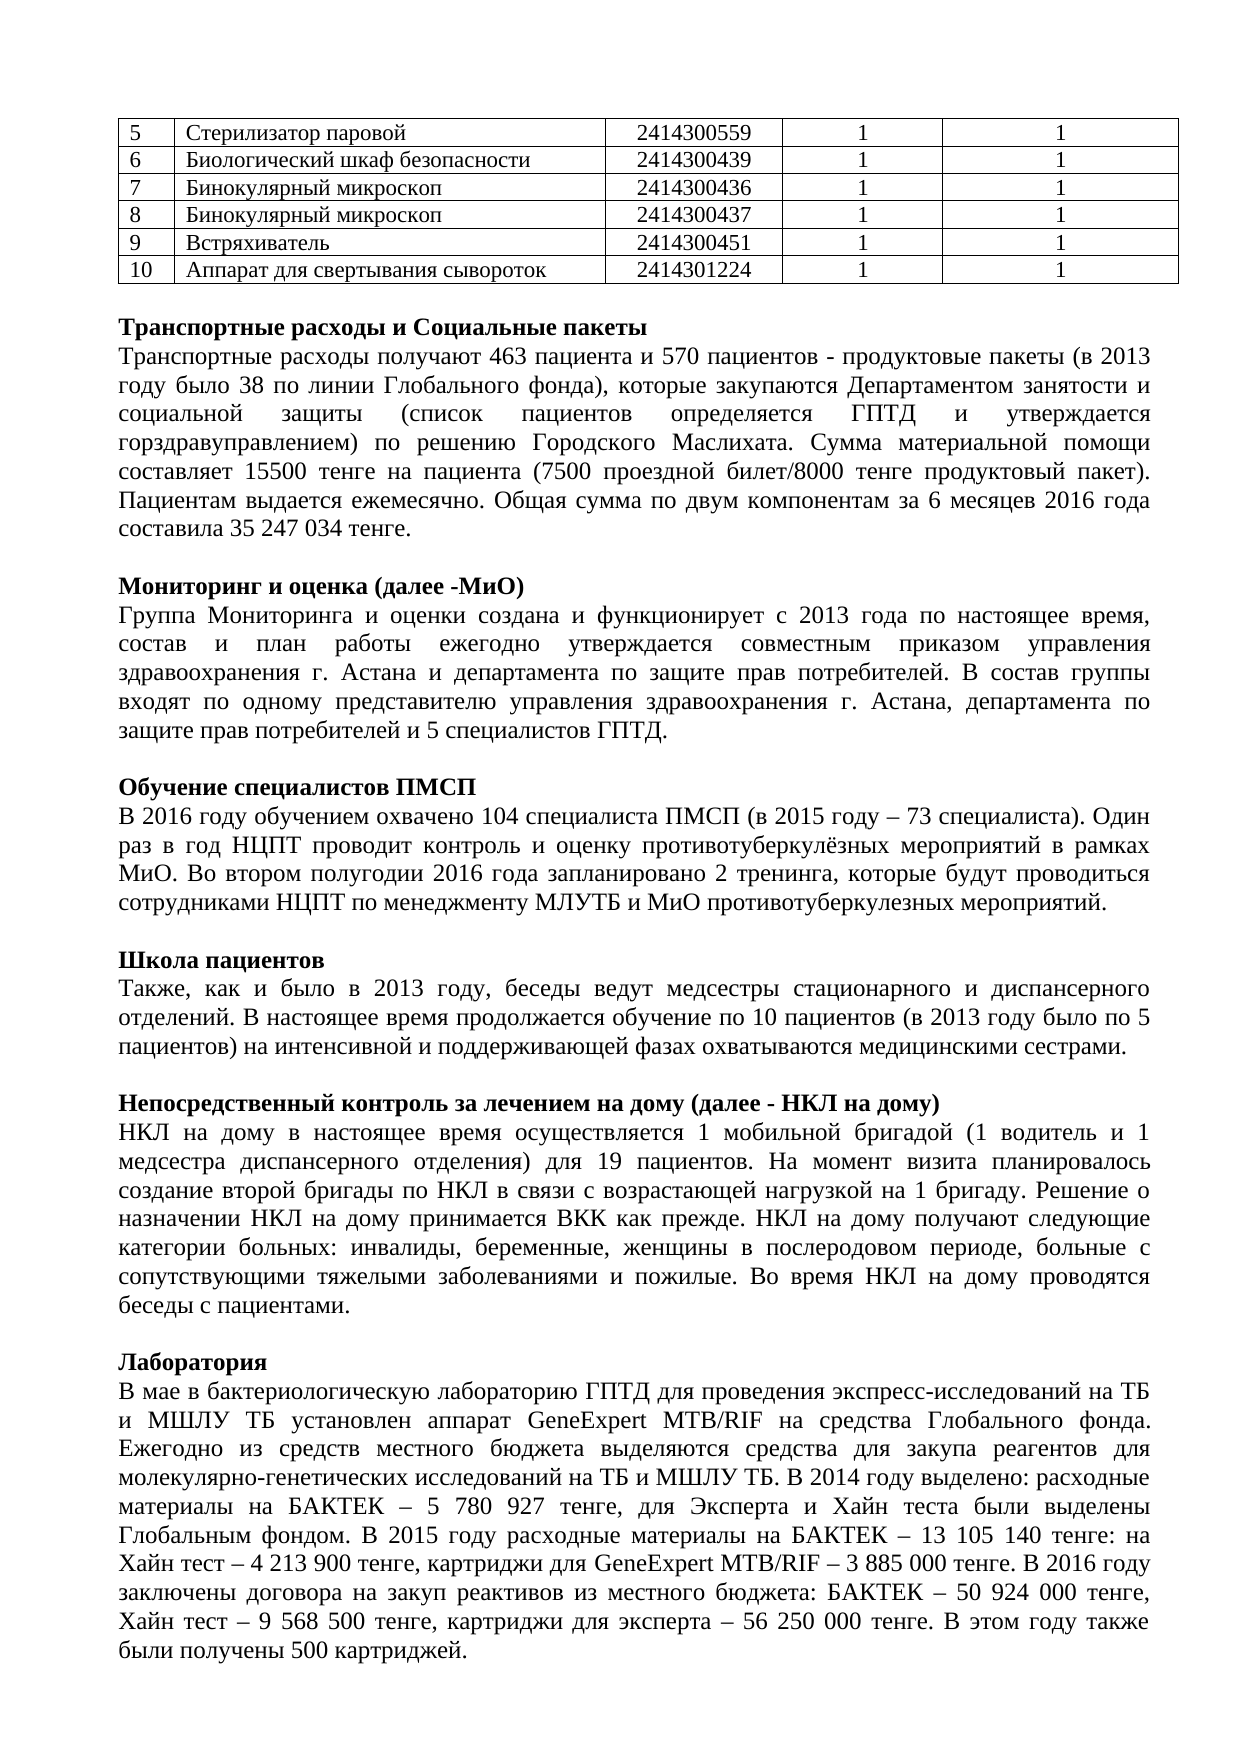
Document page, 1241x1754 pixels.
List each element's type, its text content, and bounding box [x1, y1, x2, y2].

table_cell Встряхиватель [175, 229, 605, 255]
table_cell 2414300437 [606, 201, 782, 228]
table_cell 1 [943, 201, 1178, 228]
table_cell 2414300559 [606, 119, 782, 146]
table_cell 1 [943, 174, 1178, 200]
table_cell 1 [783, 229, 942, 255]
table_cell 1 [783, 256, 942, 282]
table_cell 2414300436 [606, 174, 782, 200]
table_cell 2414301224 [606, 256, 782, 282]
text Мониторинг и оценка (далее -МиО) [118, 571, 1152, 600]
text Также, как и было в 2013 году, беседы ведут медсестры стационарного и диспансерного отделений. В настоящее время продолжается обучение по 10 пациентов (в 2013 году было по 5 пациентов) на интенсивной и поддерживающей фазах охватываются медицинскими сестрами. [118, 973, 1152, 1060]
table_cell 1 [783, 147, 942, 173]
text Транспортные расходы получают 463 пациента и 570 пациентов - продуктовые пакеты (в 2013 году было 38 по линии Глобального фонда), которые закупаются Департаментом занятости и социальной защиты (список пациентов определяется ГПТД и утверждается горздравуправлением) по решению Городского Маслихата. Сумма материальной помощи составляет 15500 тенге на пациента (7500 проездной билет/8000 тенге продуктовый пакет). Пациентам выдается ежемесячно. Общая сумма по двум компонентам за 6 месяцев 2016 года составила 35 247 034 тенге. [118, 341, 1152, 542]
text Обучение специалистов ПМСП [118, 772, 1152, 801]
table_cell 9 [119, 229, 174, 255]
table_cell 1 [943, 147, 1178, 173]
table_cell 1 [943, 256, 1178, 282]
text НКЛ на дому в настоящее время осуществляется 1 мобильной бригадой (1 водитель и 1 медсестра диспансерного отделения) для 19 пациентов. На момент визита планировалось создание второй бригады по НКЛ в связи с возрастающей нагрузкой на 1 бригаду. Решение о назначении НКЛ на дому принимается ВКК как прежде. НКЛ на дому получают следующие категории больных: инвалиды, беременные, женщины в послеродовом периоде, больные с сопутствующими тяжелыми заболеваниями и пожилые. Во время НКЛ на дому проводятся беседы с пациентами. [118, 1117, 1152, 1318]
table_cell 1 [943, 229, 1178, 255]
table_cell 1 [783, 174, 942, 200]
text Транспортные расходы и Социальные пакеты [118, 312, 1152, 341]
text В 2016 году обучением охвачено 104 специалиста ПМСП (в 2015 году – 73 специалиста). Один раз в год НЦПТ проводит контроль и оценку противотуберкулёзных мероприятий в рамках МиО. Во втором полугодии 2016 года запланировано 2 тренинга, которые будут проводиться сотрудниками НЦПТ по менеджменту МЛУТБ и МиО противотуберкулезных мероприятий. [118, 801, 1152, 916]
text Школа пациентов [118, 945, 1152, 973]
table_cell Биологический шкаф безопасности [175, 147, 605, 173]
table_cell 8 [119, 201, 174, 228]
text Группа Мониторинга и оценки создана и функционирует с 2013 года по настоящее время, состав и план работы ежегодно утверждается совместным приказом управления здравоохранения г. Астана и департамента по защите прав потребителей. В состав группы входят по одному представителю управления здравоохранения г. Астана, департамента по защите прав потребителей и 5 специалистов ГПТД. [118, 600, 1152, 743]
table_cell Стерилизатор паровой [175, 119, 605, 146]
text Непосредственный контроль за лечением на дому (далее - НКЛ на дому) [118, 1088, 1152, 1117]
text В мае в бактериологическую лабораторию ГПТД для проведения экспресс-исследований на ТБ и МШЛУ ТБ установлен аппарат GeneExpert MTB/RIF на средства Глобального фонда. Ежегодно из средств местного бюджета выделяются средства для закупа реагентов для молекулярно-генетических исследований на ТБ и МШЛУ ТБ. В 2014 году выделено: расходные материалы на БАКТЕК – 5 780 927 тенге, для Эксперта и Хайн теста были выделены Глобальным фондом. В 2015 году расходные материалы на БАКТЕК – 13 105 140 тенге: на Хайн тест – 4 213 900 тенге, картриджи для GeneExpert MTB/RIF – 3 885 000 тенге. В 2016 году заключены договора на закуп реактивов из местного бюджета: БАКТЕК – 50 924 000 тенге, Хайн тест – 9 568 500 тенге, картриджи для эксперта – 56 250 000 тенге. В этом году также были получены 500 картриджей. [118, 1376, 1152, 1663]
table_cell 1 [943, 119, 1178, 146]
table_cell 5 [119, 119, 174, 146]
table_cell Бинокулярный микроскоп [175, 174, 605, 200]
text Лаборатория [118, 1347, 1152, 1376]
table_cell 1 [783, 119, 942, 146]
table_cell 7 [119, 174, 174, 200]
table_cell 2414300439 [606, 147, 782, 173]
table_cell Бинокулярный микроскоп [175, 201, 605, 228]
table_cell 1 [783, 201, 942, 228]
table_cell 10 [119, 256, 174, 282]
table_cell Аппарат для свертывания сывороток [175, 256, 605, 282]
table_cell 2414300451 [606, 229, 782, 255]
table_cell 6 [119, 147, 174, 173]
